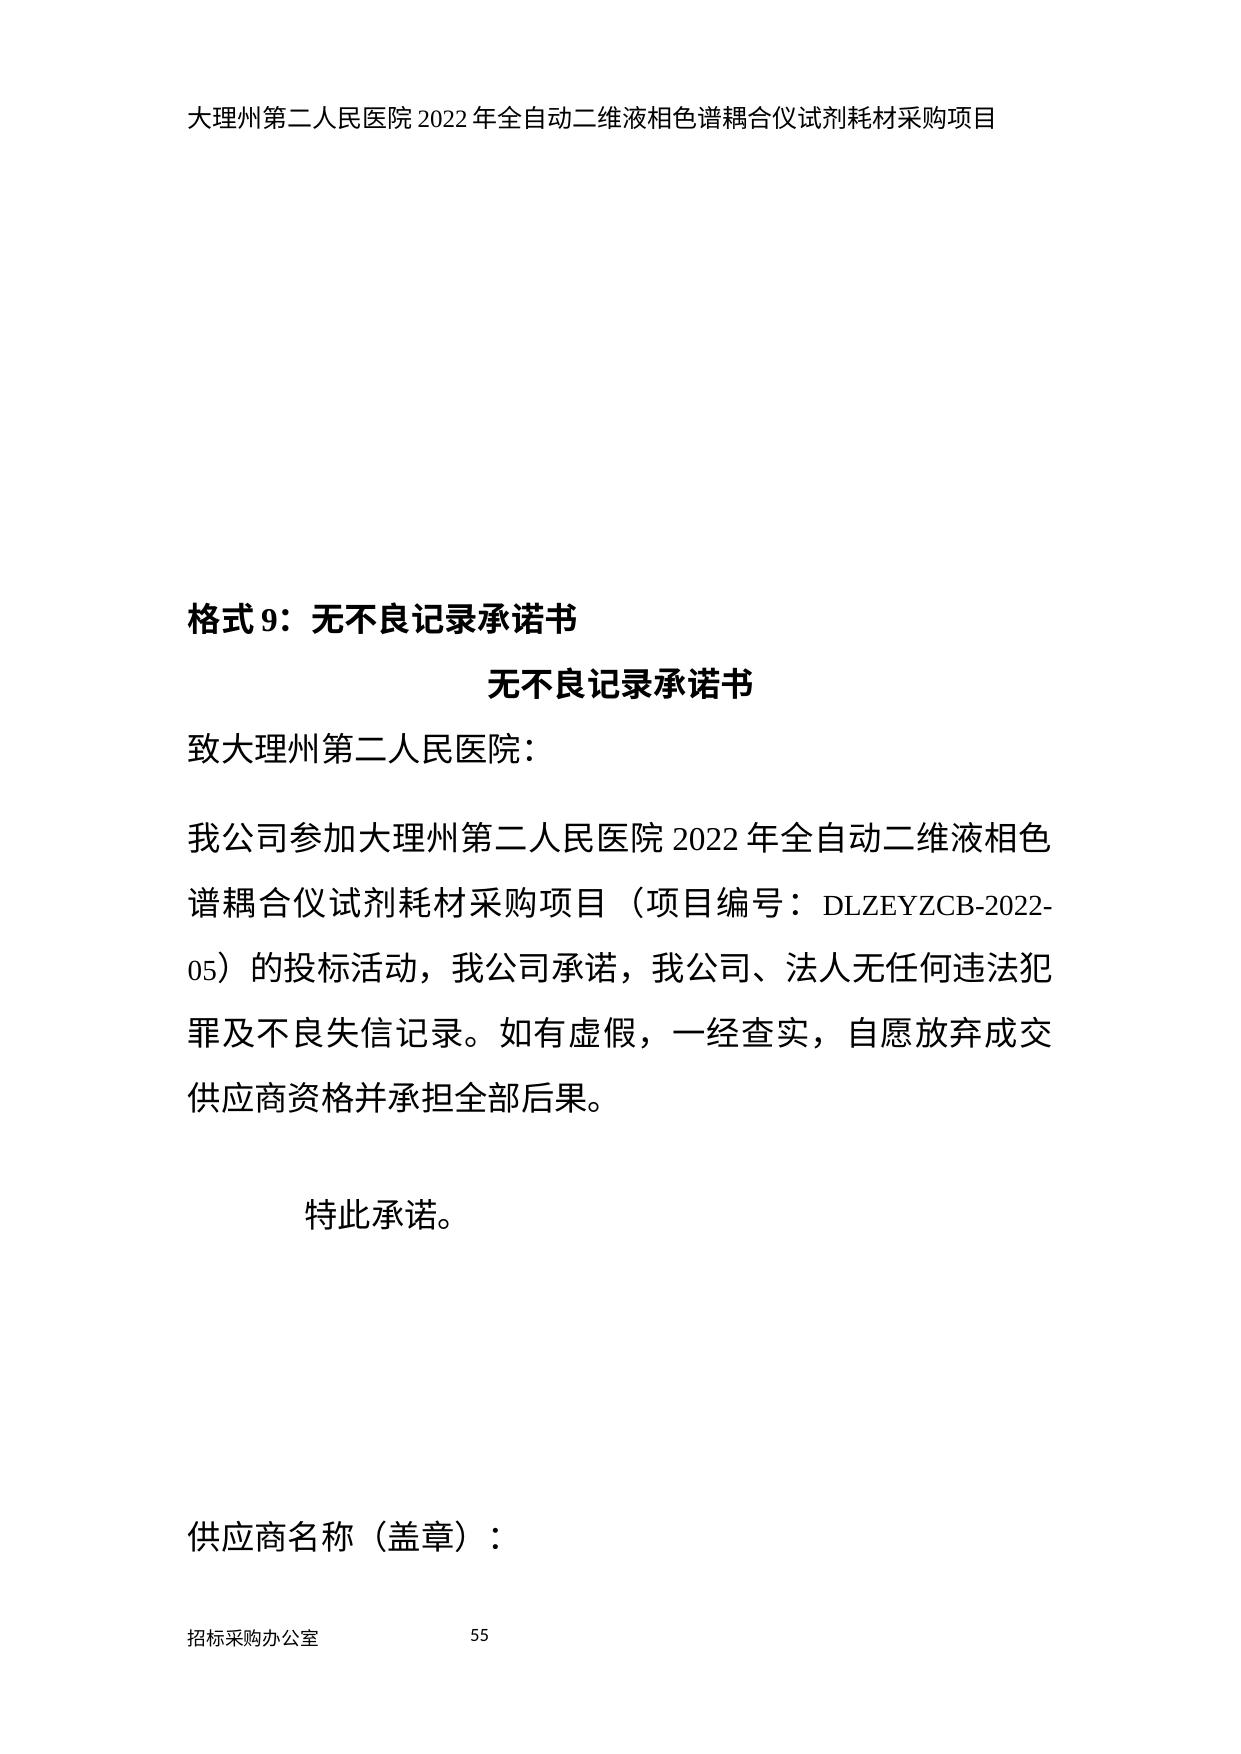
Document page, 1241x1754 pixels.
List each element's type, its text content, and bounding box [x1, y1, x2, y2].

text 我公司参加大理州第二人民医院2022年全自动二维液相色谱耦合仪试剂耗材采购项目（项目编号：DLZEYZCB-2022-05）的投标活动，我公司承诺，我公司、法人无任何违法犯罪及不良失信记录。如有虚假，一经查实，自愿放弃成交供应商资格并承担全部后果。 [187, 803, 1053, 1128]
text 无不良记录承诺书 [187, 649, 1053, 714]
subtitle 格式9：无不良记录承诺书 [187, 584, 1053, 649]
text 致大理州第二人民医院： [187, 714, 1053, 779]
text 供应商名称（盖章）： [187, 1503, 1053, 1568]
text 特此承诺。 [187, 1180, 1053, 1245]
